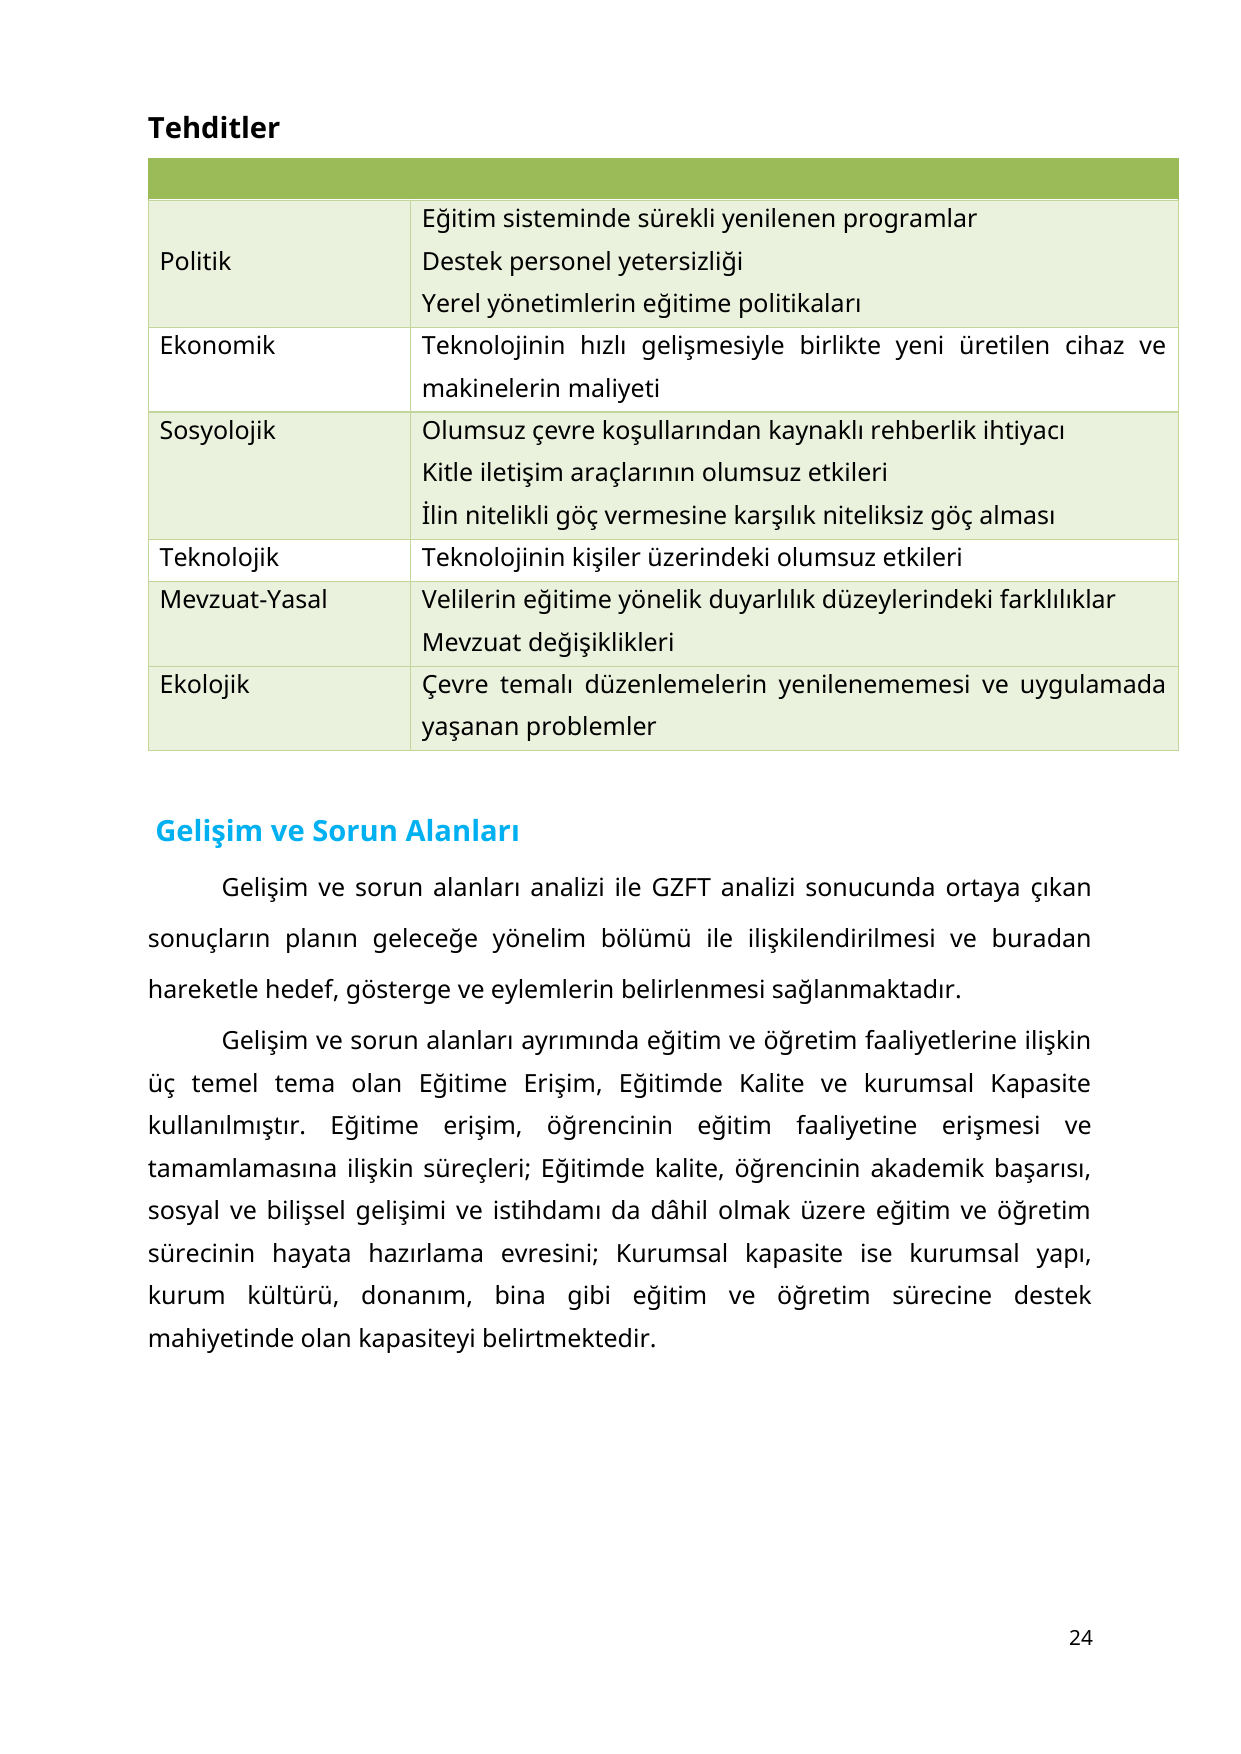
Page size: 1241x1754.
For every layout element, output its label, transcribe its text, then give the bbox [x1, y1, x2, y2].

table_cell Sosyolojik [149, 413, 410, 539]
table_cell Velilerin eğitime yönelik duyarlılık düzeylerindeki farklılıklar Mevzuat değişiklikleri [411, 582, 1178, 666]
text Gelişim ve sorun alanları analizi ile GZFT analizi sonucunda ortaya çıkan sonuçların planın geleceğe yönelim bölümü ile ilişkilendirilmesi ve buradan hareketle hedef, gösterge ve eylemlerin belirlenmesi sağlanmaktadır. [148, 870, 1093, 1006]
table_cell Teknolojinin hızlı gelişmesiyle birlikte yeni üretilen cihaz ve makinelerin maliyeti [411, 328, 1178, 411]
table_cell Politik [149, 201, 410, 327]
table_cell Mevzuat-Yasal [149, 582, 410, 666]
text Gelişim ve sorun alanları ayrımında eğitim ve öğretim faaliyetlerine ilişkin üç temel tema olan Eğitime Erişim, Eğitimde Kalite ve kurumsal Kapasite kullanılmıştır. Eğitime erişim, öğrencinin eğitim faaliyetine erişmesi ve tamamlamasına ilişkin süreçleri; Eğitimde kalite, öğrencinin akademik başarısı, sosyal ve bilişsel gelişimi ve istihdamı da dâhil olmak üzere eğitim ve öğretim sürecinin hayata hazırlama evresini; Kurumsal kapasite ise kurumsal yapı, kurum kültürü, donanım, bina gibi eğitim ve öğretim sürecine destek mahiyetinde olan kapasiteyi belirtmektedir. [148, 1023, 1093, 1354]
table_cell Olumsuz çevre koşullarından kaynaklı rehberlik ihtiyacı Kitle iletişim araçlarının olumsuz etkileri İlin nitelikli göç vermesine karşılık niteliksiz göç alması [411, 413, 1178, 539]
table_header [149, 159, 410, 199]
table_cell Teknolojik [149, 540, 410, 581]
table_cell Çevre temalı düzenlemelerin yenilenememesi ve uygulamada yaşanan problemler [411, 667, 1178, 750]
table_cell Ekonomik [149, 328, 410, 411]
table_cell Eğitim sisteminde sürekli yenilenen programlar Destek personel yetersizliği Yerel yönetimlerin eğitime politikaları [411, 201, 1178, 327]
table_header [410, 159, 1178, 199]
table_cell Ekolojik [149, 667, 410, 750]
table_cell Teknolojinin kişiler üzerindeki olumsuz etkileri [411, 540, 1178, 581]
text Tehditler [148, 108, 1093, 147]
subtitle Gelişim ve Sorun Alanları [148, 810, 1093, 850]
